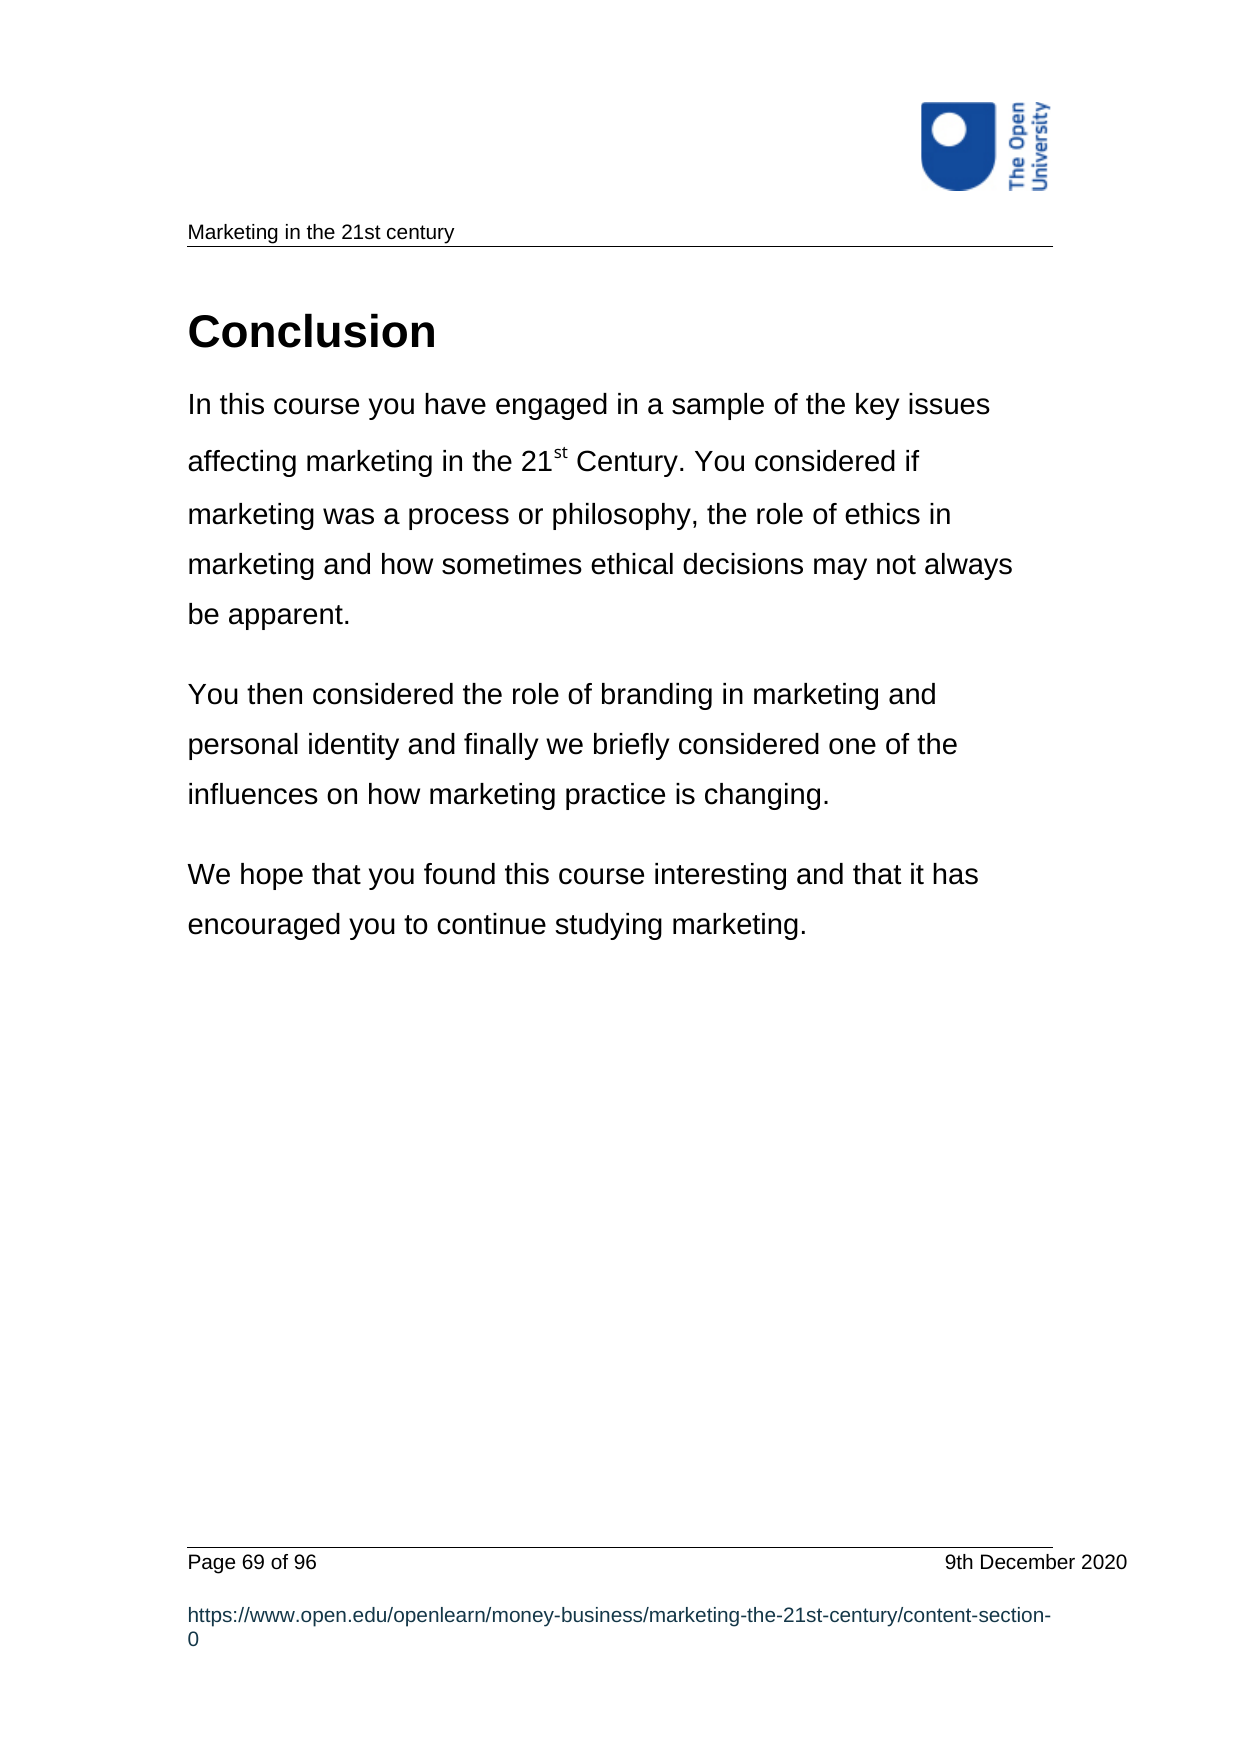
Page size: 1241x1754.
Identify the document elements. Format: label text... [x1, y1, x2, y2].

picture [921, 102, 1052, 191]
subtitle Conclusion [187, 305, 1053, 358]
text We hope that you found this course interesting and that it has encouraged you to continue studying marketing. [187, 857, 1053, 941]
text In this course you have engaged in a sample of the key issues affecting marketing in the 21st Century. You considered if marketing was a process or philosophy, the role of ethics in marketing and how sometimes ethical decisions may not always be apparent. [187, 387, 1053, 631]
text You then considered the role of branding in marketing and personal identity and finally we briefly considered one of the influences on how marketing practice is changing. [187, 677, 1053, 811]
